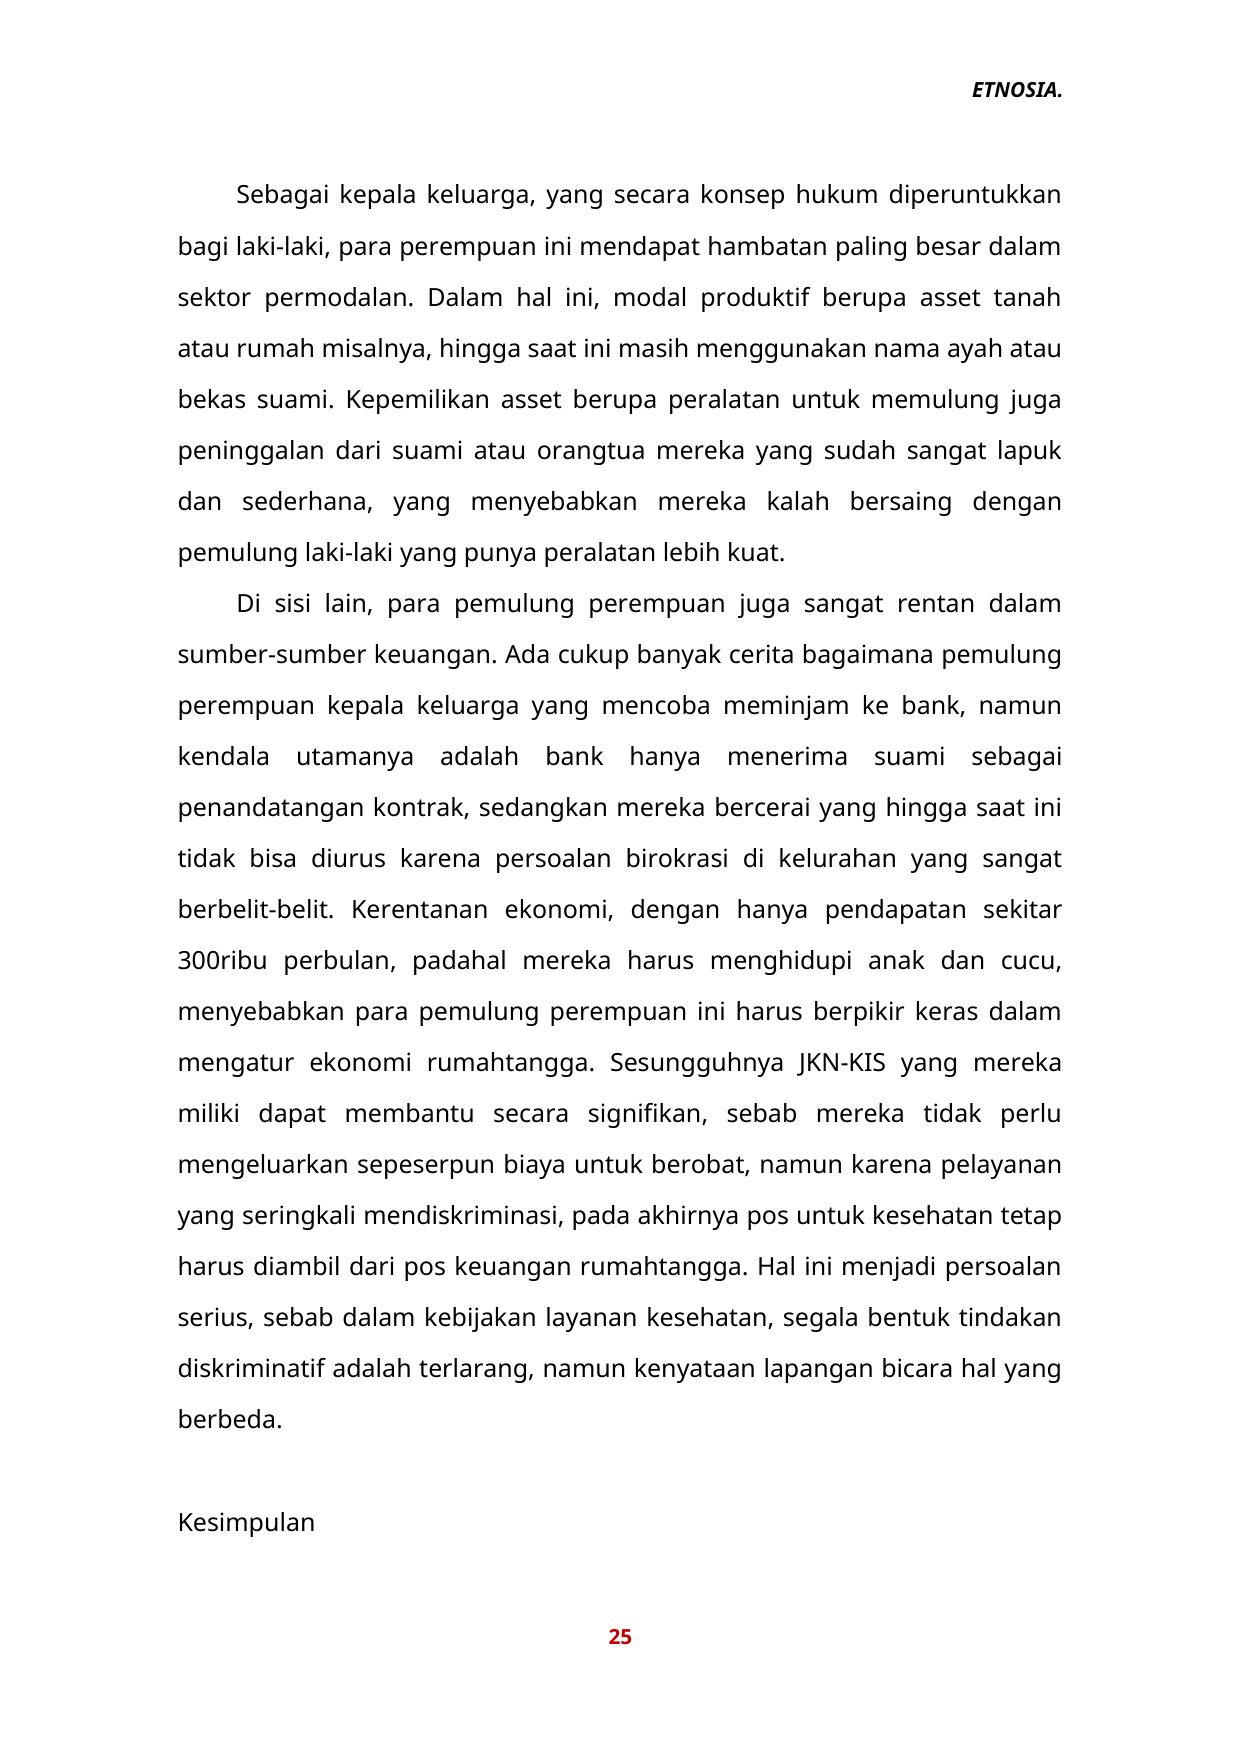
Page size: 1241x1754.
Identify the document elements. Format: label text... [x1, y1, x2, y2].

text Kesimpulan [177, 1504, 1063, 1538]
text Di sisi lain, para pemulung perempuan juga sangat rentan dalam sumber-sumber keuangan. Ada cukup banyak cerita bagaimana pemulung perempuan kepala keluarga yang mencoba meminjam ke bank, namun kendala utamanya adalah bank hanya menerima suami sebagai penandatangan kontrak, sedangkan mereka bercerai yang hingga saat ini tidak bisa diurus karena persoalan birokrasi di kelurahan yang sangat berbelit-belit. Kerentanan ekonomi, dengan hanya pendapatan sekitar 300ribu perbulan, padahal mereka harus menghidupi anak dan cucu, menyebabkan para pemulung perempuan ini harus berpikir keras dalam mengatur ekonomi rumahtangga. Sesungguhnya JKN-KIS yang mereka miliki dapat membantu secara signifikan, sebab mereka tidak perlu mengeluarkan sepeserpun biaya untuk berobat, namun karena pelayanan yang seringkali mendiskriminasi, pada akhirnya pos untuk kesehatan tetap harus diambil dari pos keuangan rumahtangga. Hal ini menjadi persoalan serius, sebab dalam kebijakan layanan kesehatan, segala bentuk tindakan diskriminatif adalah terlarang, namun kenyataan lapangan bicara hal yang berbeda. [177, 586, 1063, 1436]
text Sebagai kepala keluarga, yang secara konsep hukum diperuntukkan bagi laki-laki, para perempuan ini mendapat hambatan paling besar dalam sektor permodalan. Dalam hal ini, modal produktif berupa asset tanah atau rumah misalnya, hingga saat ini masih menggunakan nama ayah atau bekas suami. Kepemilikan asset berupa peralatan untuk memulung juga peninggalan dari suami atau orangtua mereka yang sudah sangat lapuk dan sederhana, yang menyebabkan mereka kalah bersaing dengan pemulung laki-laki yang punya peralatan lebih kuat. [177, 177, 1063, 568]
